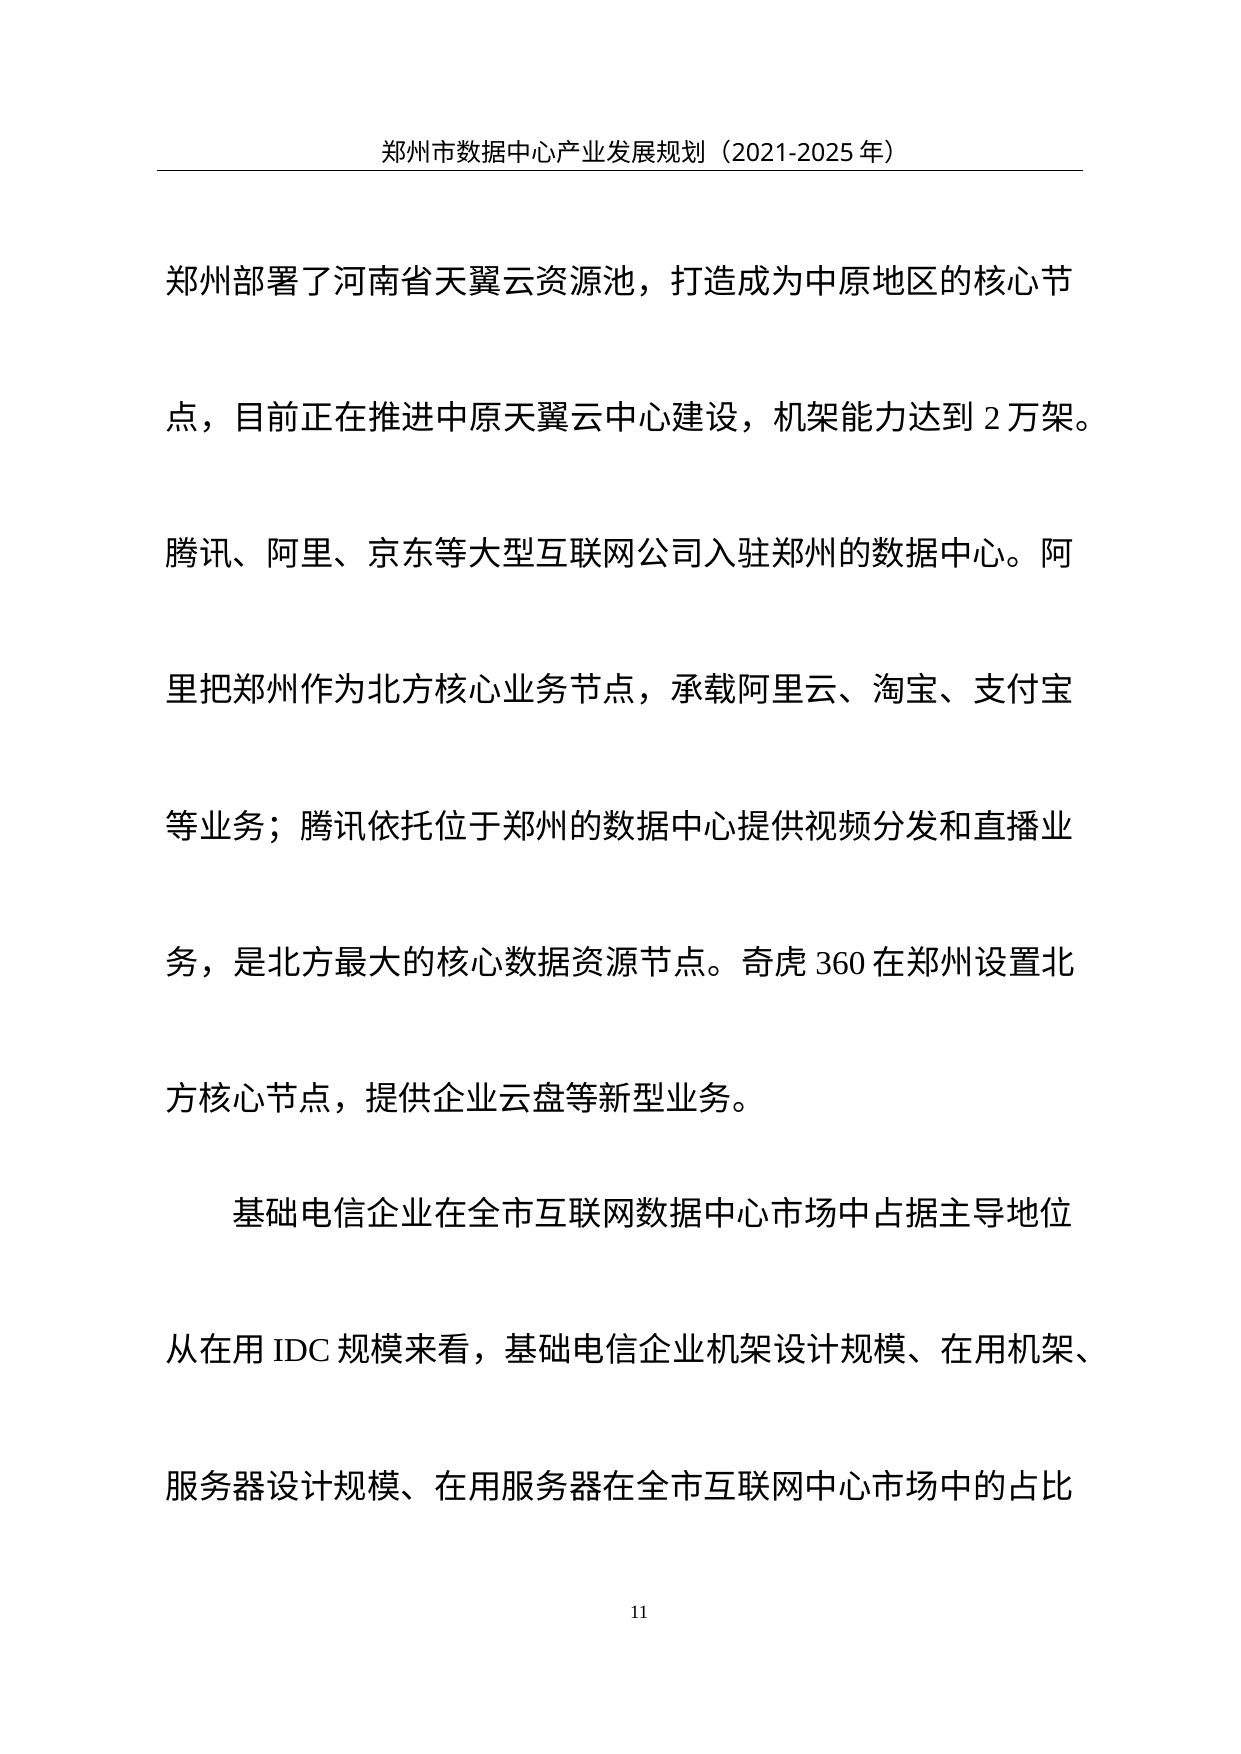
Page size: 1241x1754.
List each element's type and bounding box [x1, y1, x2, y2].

text [165, 233, 1075, 1142]
text [165, 1166, 1075, 1529]
